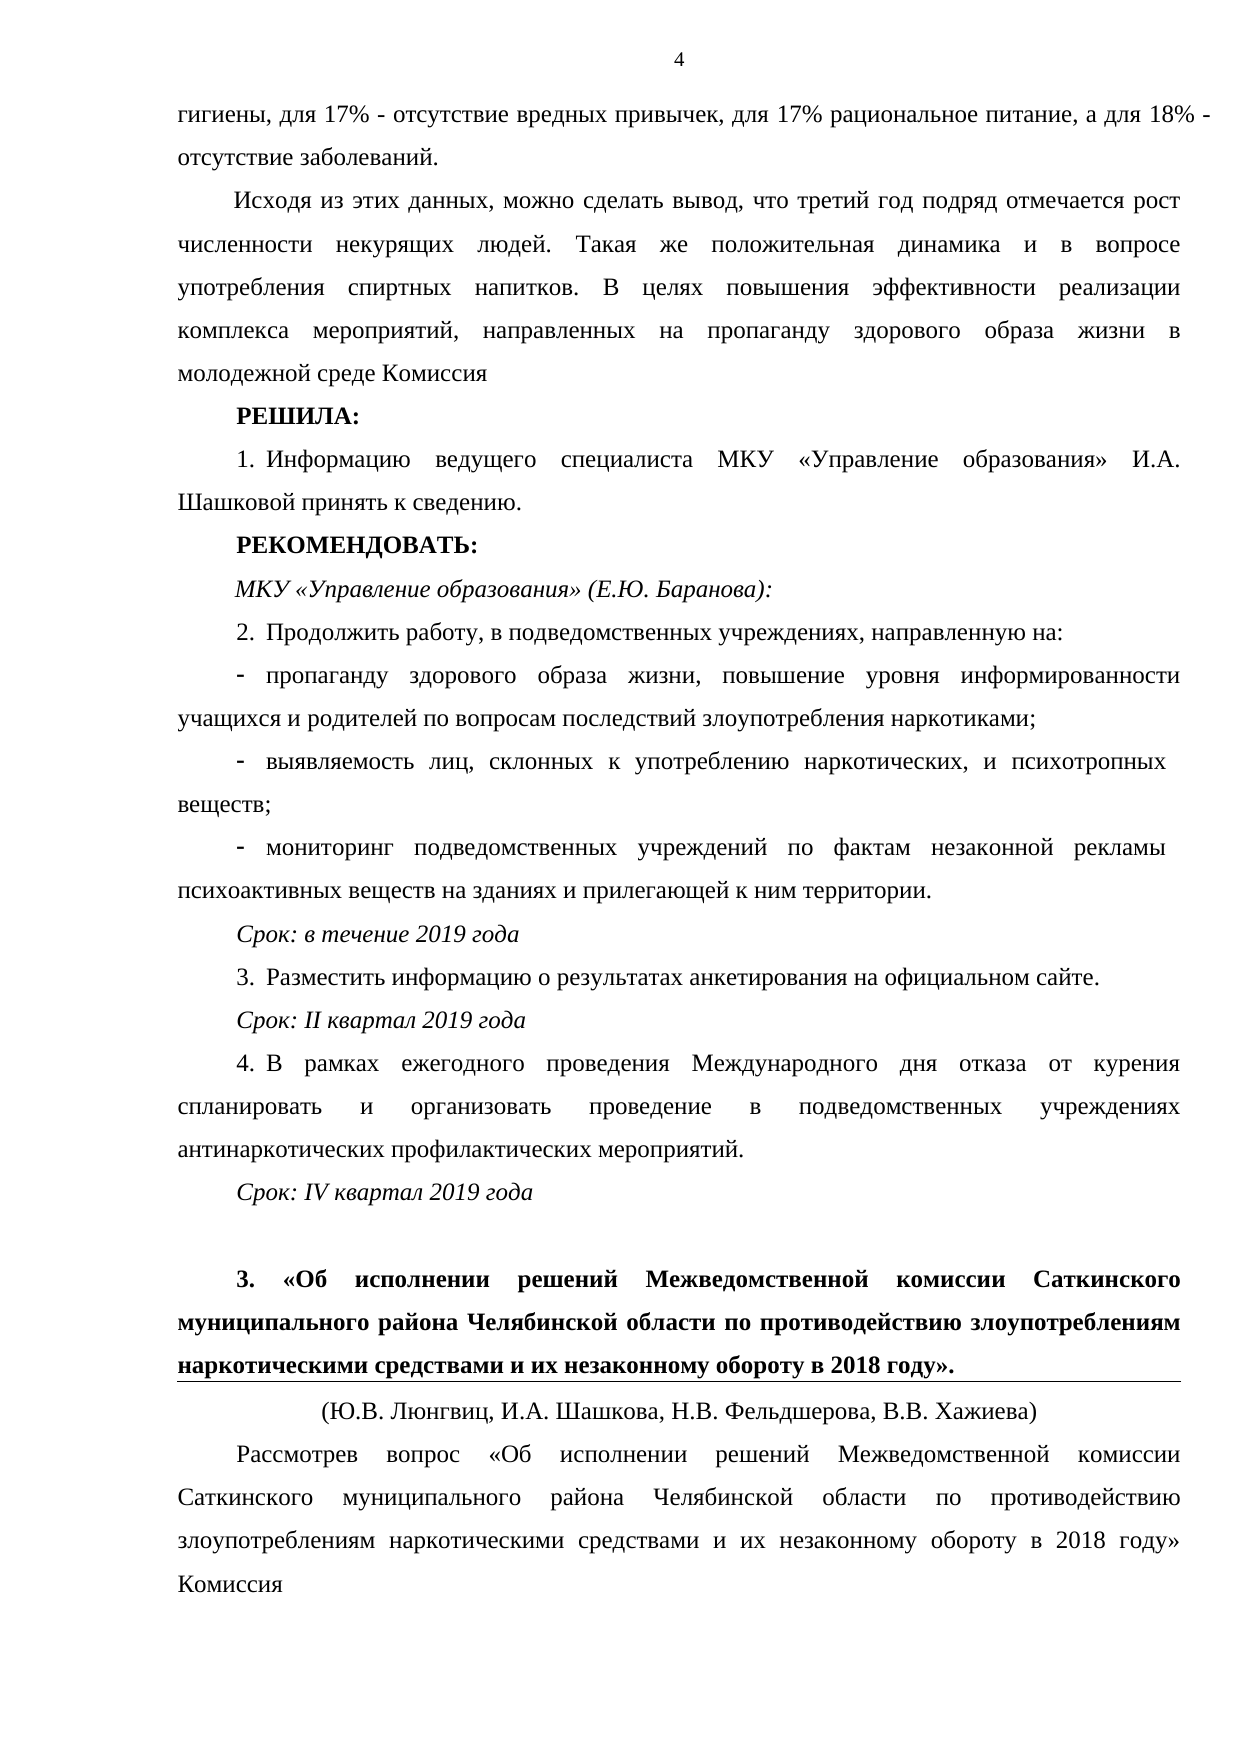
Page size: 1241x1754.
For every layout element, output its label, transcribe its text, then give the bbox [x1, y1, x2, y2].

list Продолжить работу, в подведомственных учреждениях, направленную на: [177, 617, 1181, 646]
text Исходя из этих данных, можно сделать вывод, что третий год подряд отмечается рост численности некурящих людей. Такая же положительная динамика и в вопросе употребления спиртных напитков. В целях повышения эффективности реализации комплекса мероприятий, направленных на пропаганду здорового образа жизни в молодежной среде Комиссия [177, 257, 1181, 387]
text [177, 128, 1211, 171]
text (Ю.В. Люнгвиц, И.А. Шашкова, Н.В. Фельдшерова, В.В. Хажиева) [177, 1396, 1181, 1425]
list МКУ «Управление образования» (Е.Ю. Баранова): [177, 574, 1181, 602]
list Срок: в течение 2019 года [236, 919, 1181, 947]
text 3. «Об исполнении решений Межведомственной комиссии Саткинского муниципального района Челябинской области по противодействию злоупотреблениям наркотическими средствами и их незаконному обороту в 2018 году». [177, 1264, 1181, 1381]
list Информацию ведущего специалиста МКУ «Управление образования» И.А. Шашковой принять к сведению. [177, 444, 1181, 516]
list Разместить информацию о результатах анкетирования на официальном сайте. [177, 962, 1181, 991]
list В рамках ежегодного проведения Международного дня отказа от курения спланировать и организовать проведение в подведомственных учреждениях антинаркотических профилактических мероприятий. [177, 1048, 1181, 1163]
list выявляемость лиц, склонных к употреблению наркотических, и психотропных веществ; [177, 746, 1166, 818]
list РЕКОМЕНДОВАТЬ: [236, 531, 1181, 559]
text Рассмотрев вопрос «Об исполнении решений Межведомственной комиссии Саткинского муниципального района Челябинской области по противодействию злоупотреблениям наркотическими средствами и их незаконному обороту в 2018 году» Комиссия [177, 1439, 1181, 1597]
list РЕШИЛА: [177, 401, 1181, 430]
list пропаганду здорового образа жизни, повышение уровня информированности учащихся и родителей по вопросам последствий злоупотребления наркотиками; [177, 660, 1181, 732]
list Срок: IV квартал 2019 года [236, 1177, 1181, 1206]
list мониторинг подведомственных учреждений по фактам незаконной рекламы психоактивных веществ на зданиях и прилегающей к ним территории. [177, 832, 1166, 904]
list Срок: II квартал 2019 года [236, 1005, 1181, 1034]
text Исходя из этих данных, можно сделать вывод, что третий год подряд отмечается рост численности некурящих людей. Такая же положительная динамика и в вопросе употребления спиртных напитков. В целях повышения эффективности реализации комплекса мероприятий, направленных на пропаганду здорового образа жизни в молодежной среде Комиссия [177, 186, 1181, 229]
